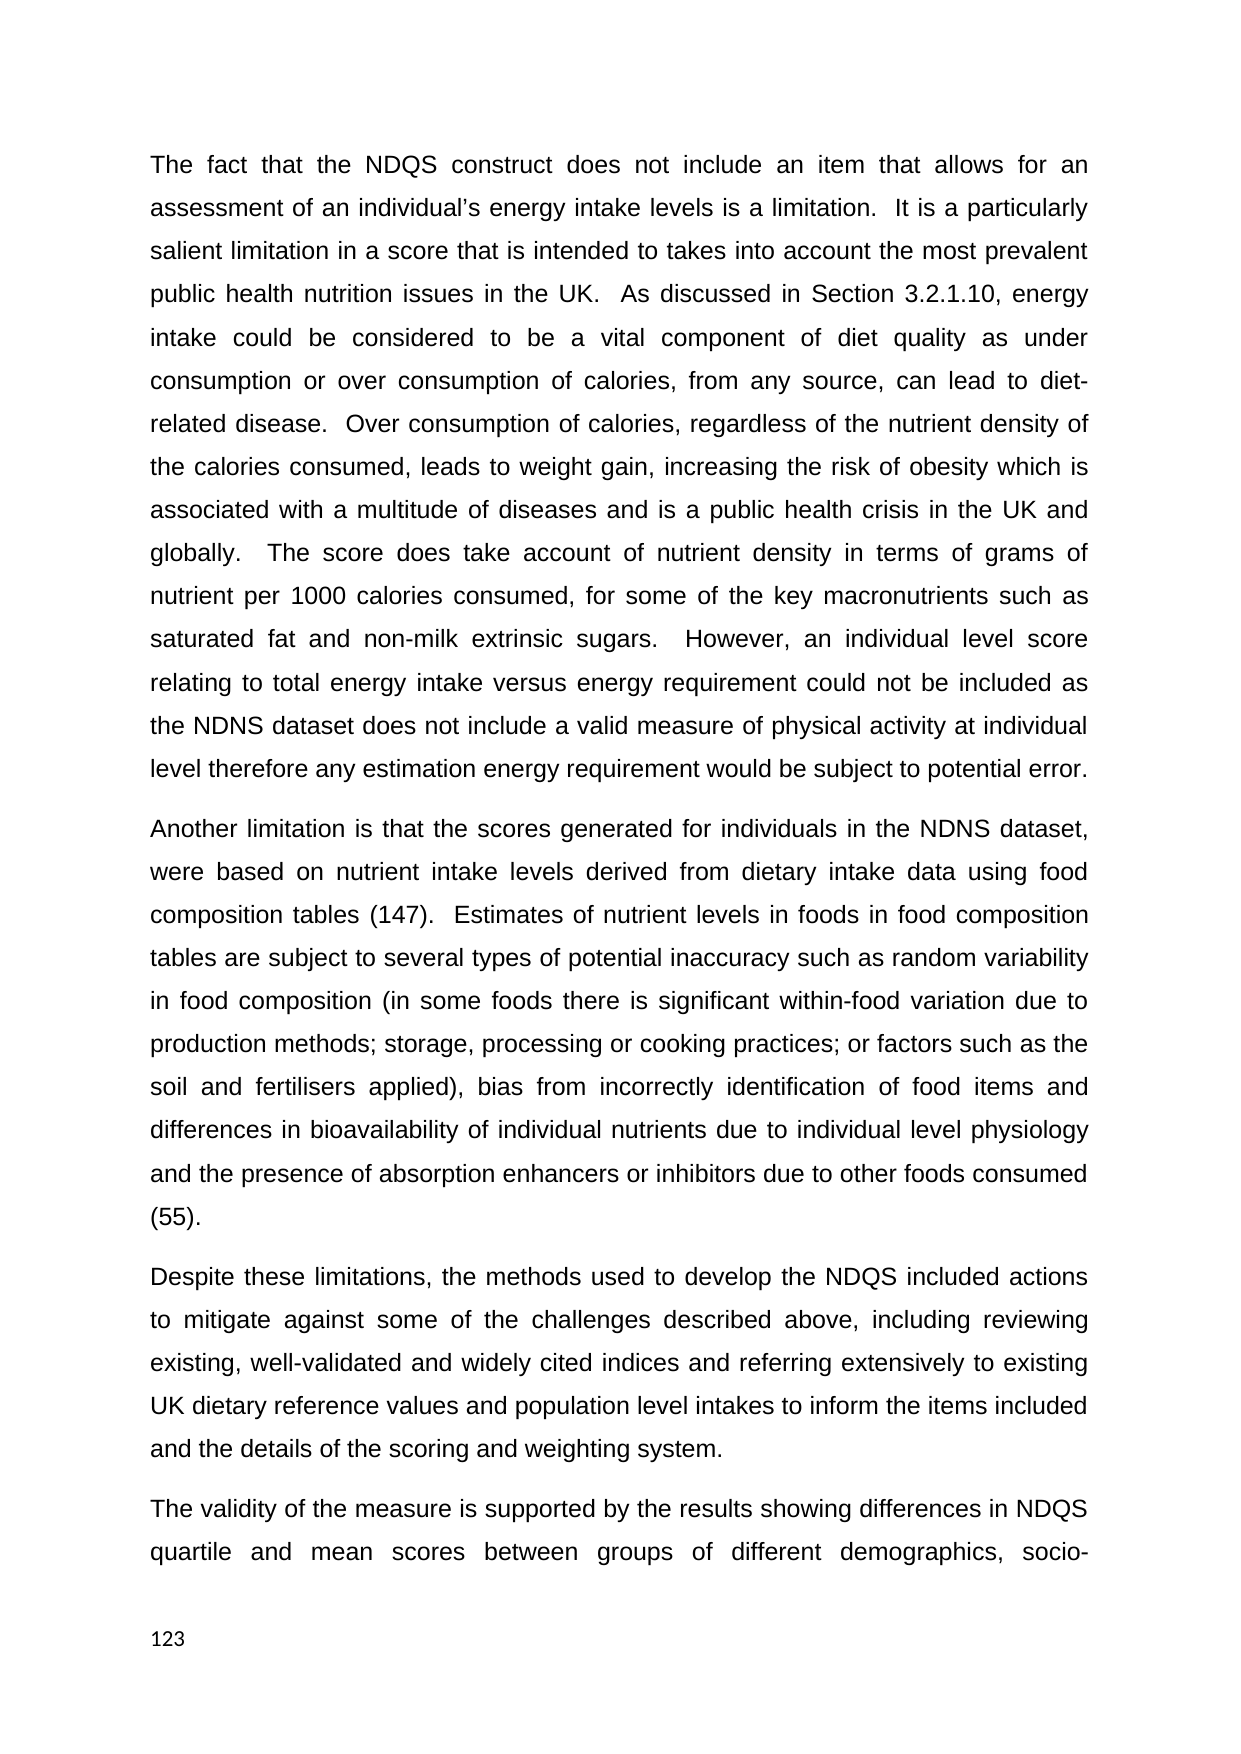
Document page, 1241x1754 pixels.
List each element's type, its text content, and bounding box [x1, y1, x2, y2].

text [150, 1494, 1090, 1566]
text The fact that the NDQS construct does not include an item that allows for an assessment of an individual’s energy intake levels is a limitation. It is a particularly salient limitation in a score that is intended to takes into account the most prevalent public health nutrition issues in the UK. As discussed in Section 3.2.1.10, energy intake could be considered to be a vital component of diet quality as under consumption or over consumption of calories, from any source, can lead to diet-related disease. Over consumption of calories, regardless of the nutrient density of the calories consumed, leads to weight gain, increasing the risk of obesity which is associated with a multitude of diseases and is a public health crisis in the UK and globally. The score does take account of nutrient density in terms of grams of nutrient per 1000 calories consumed, for some of the key macronutrients such as saturated fat and non-milk extrinsic sugars. However, an individual level score relating to total energy intake versus energy requirement could not be included as the NDNS dataset does not include a valid measure of physical activity at individual level therefore any estimation energy requirement would be subject to potential error. [150, 150, 1090, 782]
text Despite these limitations, the methods used to develop the NDQS included actions to mitigate against some of the challenges described above, including reviewing existing, well-validated and widely cited indices and referring extensively to existing UK dietary reference values and population level intakes to inform the items included and the details of the scoring and weighting system. [150, 1261, 1090, 1463]
text Another limitation is that the scores generated for individuals in the NDNS dataset, were based on nutrient intake levels derived from dietary intake data using food composition tables (147). Estimates of nutrient levels in foods in food composition tables are subject to several types of potential inaccuracy such as random variability in food composition (in some foods there is significant within-food variation due to production methods; storage, processing or cooking practices; or factors such as the soil and fertilisers applied), bias from incorrectly identification of food items and differences in bioavailability of individual nutrients due to individual level physiology and the presence of absorption enhancers or inhibitors due to other foods consumed (55). [150, 813, 1090, 1230]
